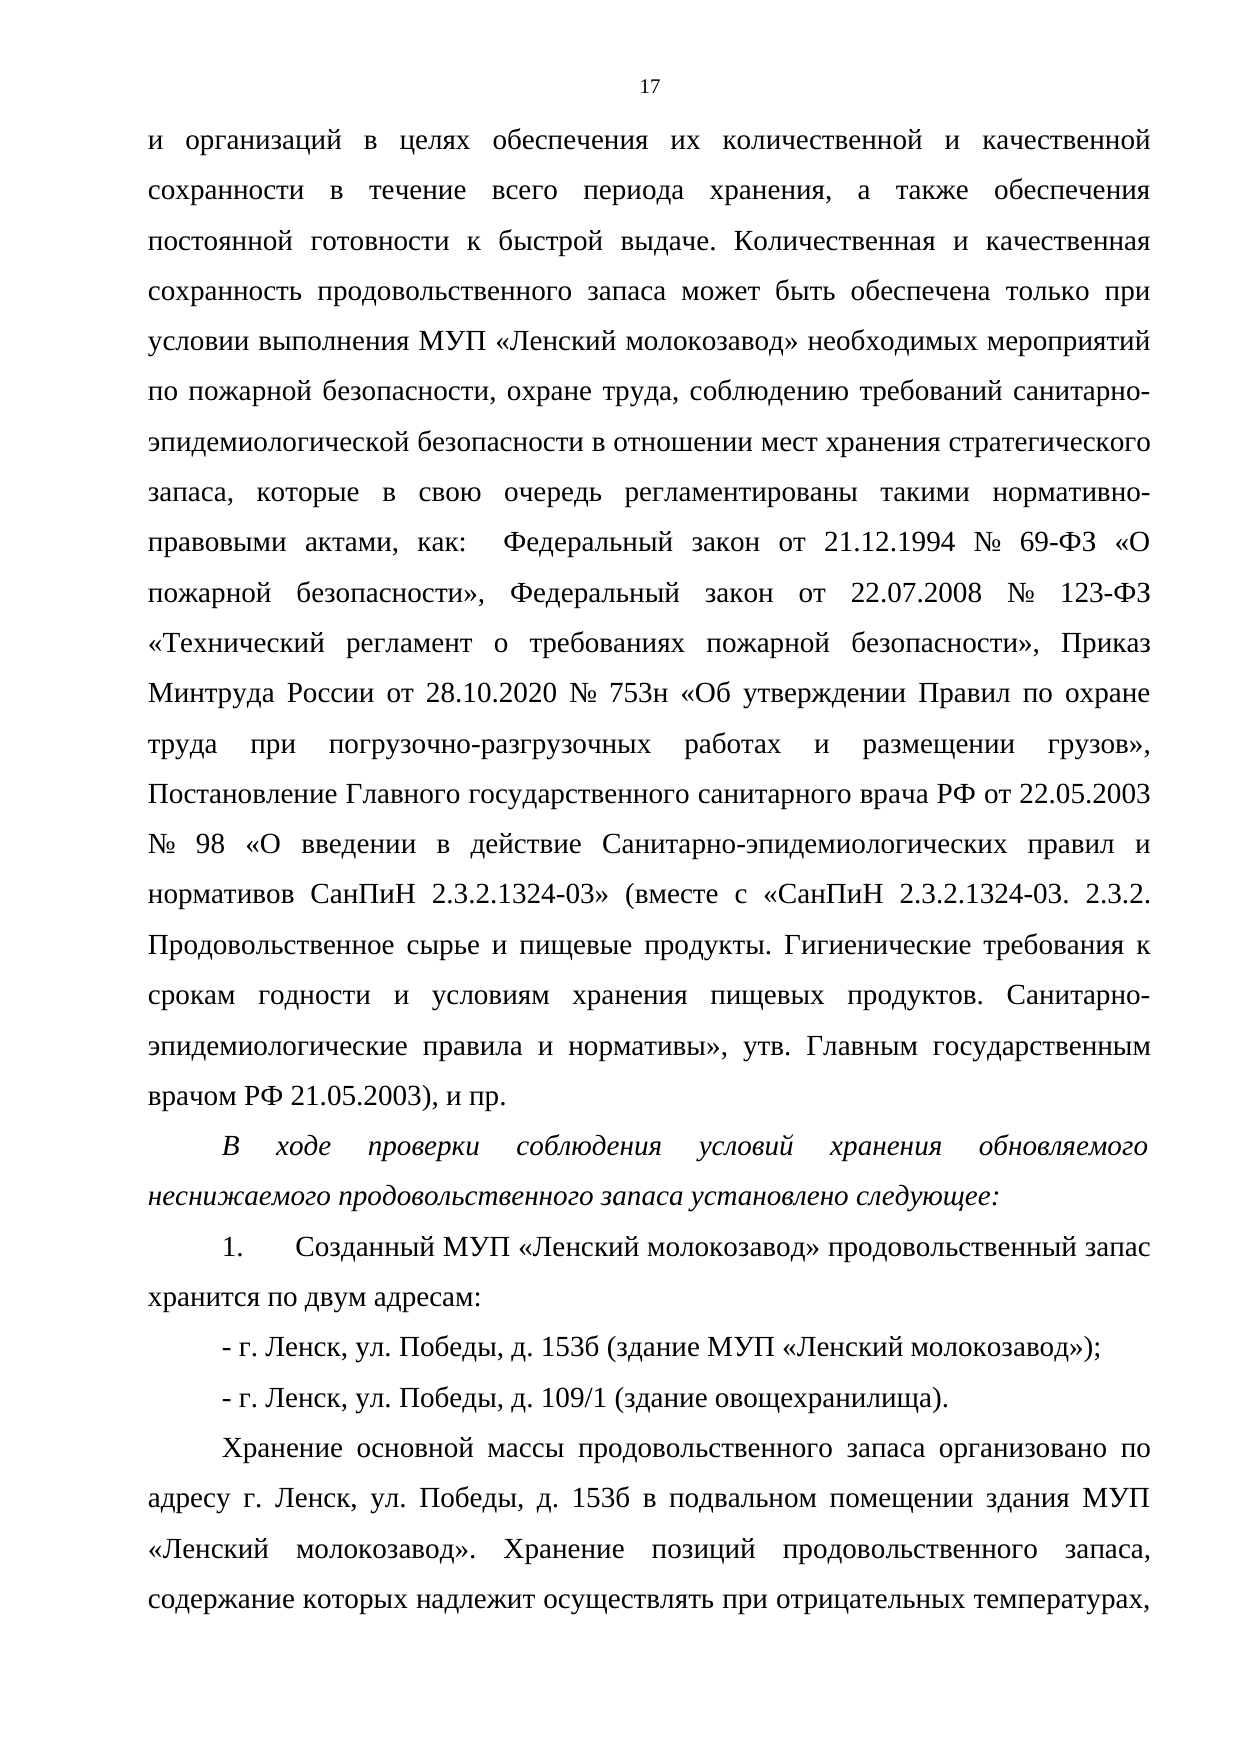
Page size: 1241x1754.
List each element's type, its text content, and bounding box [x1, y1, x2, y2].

text В ходе проверки соблюдения условий хранения обновляемого неснижаемого продовольственного запаса установлено следующее: [148, 1128, 1152, 1212]
text - г. Ленск, ул. Победы, д. 153б (здание МУП «Ленский молокозавод»); [148, 1329, 1152, 1363]
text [148, 122, 1152, 1111]
text - г. Ленск, ул. Победы, д. 109/1 (здание овощехранилища). [148, 1380, 1152, 1413]
list Созданный МУП «Ленский молокозавод» продовольственный запас хранится по двум адресам: [148, 1229, 1152, 1313]
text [148, 1430, 1152, 1614]
